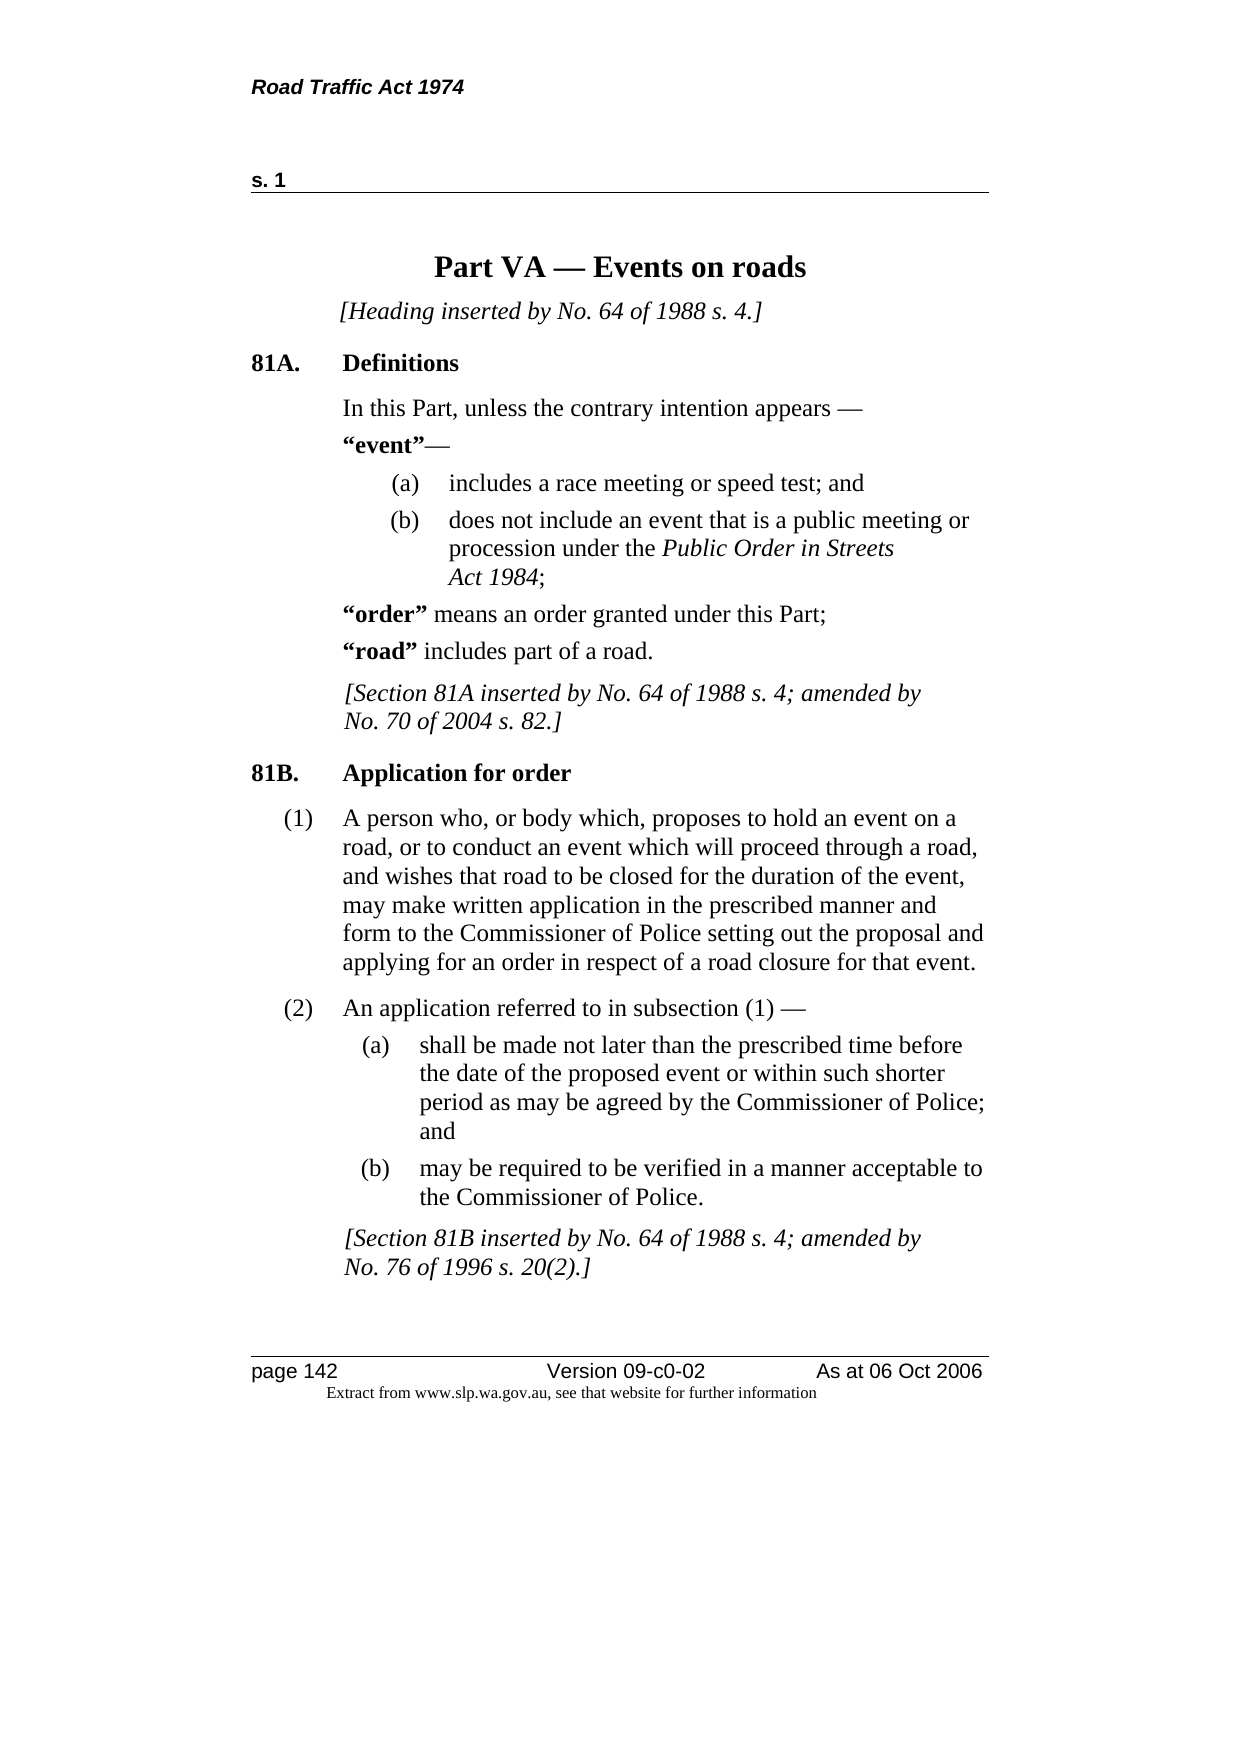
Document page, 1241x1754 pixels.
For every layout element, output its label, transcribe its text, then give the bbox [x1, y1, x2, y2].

text (2) An application referred to in subsection (1) — [251, 993, 989, 1021]
text (b) does not include an event that is a public meeting or procession under the Public Order in Streets Act 1984; [251, 505, 989, 591]
text (b) may be required to be verified in a manner acceptable to the Commissioner of Police. [251, 1153, 989, 1211]
text [Section 81A inserted by No. 64 of 1988 s. 4; amended by No. 70 of 2004 s. 82.] [251, 678, 989, 735]
text “road” includes part of a road. [251, 636, 989, 665]
subtitle Part VA — Events on roads [251, 248, 989, 284]
text In this Part, unless the contrary intention appears — [251, 393, 989, 422]
text [Section 81B inserted by No. 64 of 1988 s. 4; amended by No. 76 of 1996 s. 20(2).] [251, 1223, 989, 1281]
subtitle [Heading inserted by No. 64 of 1988 s. 4.] [251, 296, 989, 325]
text (a) shall be made not later than the prescribed time before the date of the proposed event or within such shorter period as may be agreed by the Commissioner of Police; and [251, 1030, 989, 1145]
text “event”— [251, 431, 989, 459]
subtitle 81B. Application for order [251, 758, 989, 787]
text (a) includes a race meeting or speed test; and [251, 468, 989, 496]
subtitle 81A. Definitions [251, 348, 989, 377]
text (1) A person who, or body which, proposes to hold an event on a road, or to conduct an event which will proceed through a road, and wishes that road to be closed for the duration of the event, may make written application in the prescribed manner and form to the Commissioner of Police setting out the proposal and applying for an order in respect of a road closure for that event. [251, 803, 989, 976]
text “order” means an order granted under this Part; [251, 599, 989, 628]
